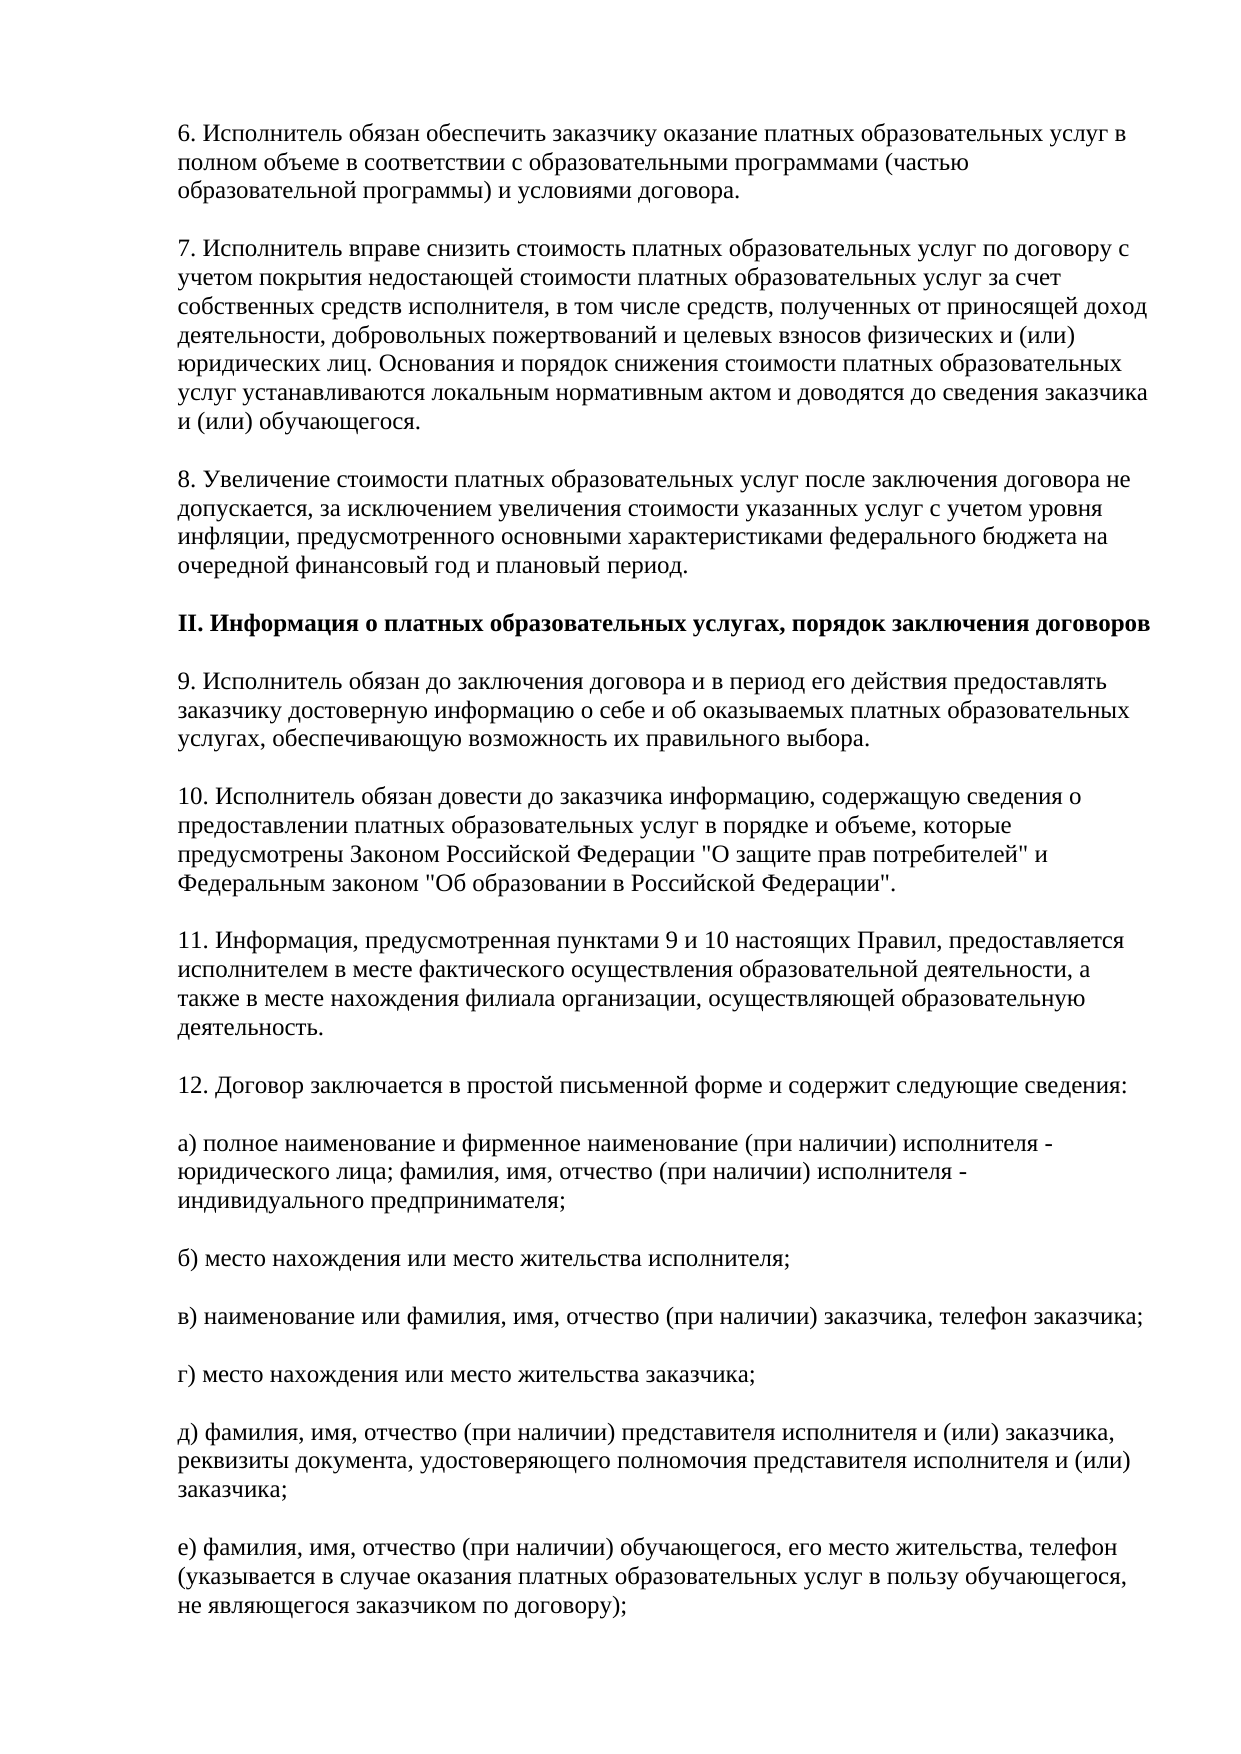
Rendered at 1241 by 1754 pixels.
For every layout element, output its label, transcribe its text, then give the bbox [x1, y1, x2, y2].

text д) фамилия, имя, отчество (при наличии) представителя исполнителя и (или) заказчика, реквизиты документа, удостоверяющего полномочия представителя исполнителя и (или) заказчика; [177, 1417, 1152, 1503]
text 9. Исполнитель обязан до заключения договора и в период его действия предоставлять заказчику достоверную информацию о себе и об оказываемых платных образовательных услугах, обеспечивающую возможность их правильного выбора. [177, 666, 1152, 752]
text 8. Увеличение стоимости платных образовательных услуг после заключения договора не допускается, за исключением увеличения стоимости указанных услуг с учетом уровня инфляции, предусмотренного основными характеристиками федерального бюджета на очередной финансовый год и плановый период. [177, 464, 1152, 579]
text в) наименование или фамилия, имя, отчество (при наличии) заказчика, телефон заказчика; [177, 1301, 1152, 1330]
text 6. Исполнитель обязан обеспечить заказчику оказание платных образовательных услуг в полном объеме в соответствии с образовательными программами (частью образовательной программы) и условиями договора. [177, 118, 1152, 204]
text е) фамилия, имя, отчество (при наличии) обучающегося, его место жительства, телефон (указывается в случае оказания платных образовательных услуг в пользу обучающегося, не являющегося заказчиком по договору); [177, 1532, 1152, 1618]
text II. Информация о платных образовательных услугах, порядок заключения договоров [177, 608, 1152, 637]
text 10. Исполнитель обязан довести до заказчика информацию, содержащую сведения о предоставлении платных образовательных услуг в порядке и объеме, которые предусмотрены Законом Российской Федерации "О защите прав потребителей" и Федеральным законом "Об образовании в Российской Федерации". [177, 781, 1152, 896]
text 11. Информация, предусмотренная пунктами 9 и 10 настоящих Правил, предоставляется исполнителем в месте фактического осуществления образовательной деятельности, а также в месте нахождения филиала организации, осуществляющей образовательную деятельность. [177, 926, 1152, 1041]
text 7. Исполнитель вправе снизить стоимость платных образовательных услуг по договору с учетом покрытия недостающей стоимости платных образовательных услуг за счет собственных средств исполнителя, в том числе средств, полученных от приносящей доход деятельности, добровольных пожертвований и целевых взносов физических и (или) юридических лиц. Основания и порядок снижения стоимости платных образовательных услуг устанавливаются локальным нормативным актом и доводятся до сведения заказчика и (или) обучающегося. [177, 233, 1152, 435]
text б) место нахождения или место жительства исполнителя; [177, 1243, 1152, 1272]
text а) полное наименование и фирменное наименование (при наличии) исполнителя - юридического лица; фамилия, имя, отчество (при наличии) исполнителя - индивидуального предпринимателя; [177, 1128, 1152, 1214]
text г) место нахождения или место жительства заказчика; [177, 1359, 1152, 1388]
text 12. Договор заключается в простой письменной форме и содержит следующие сведения: [177, 1070, 1152, 1098]
